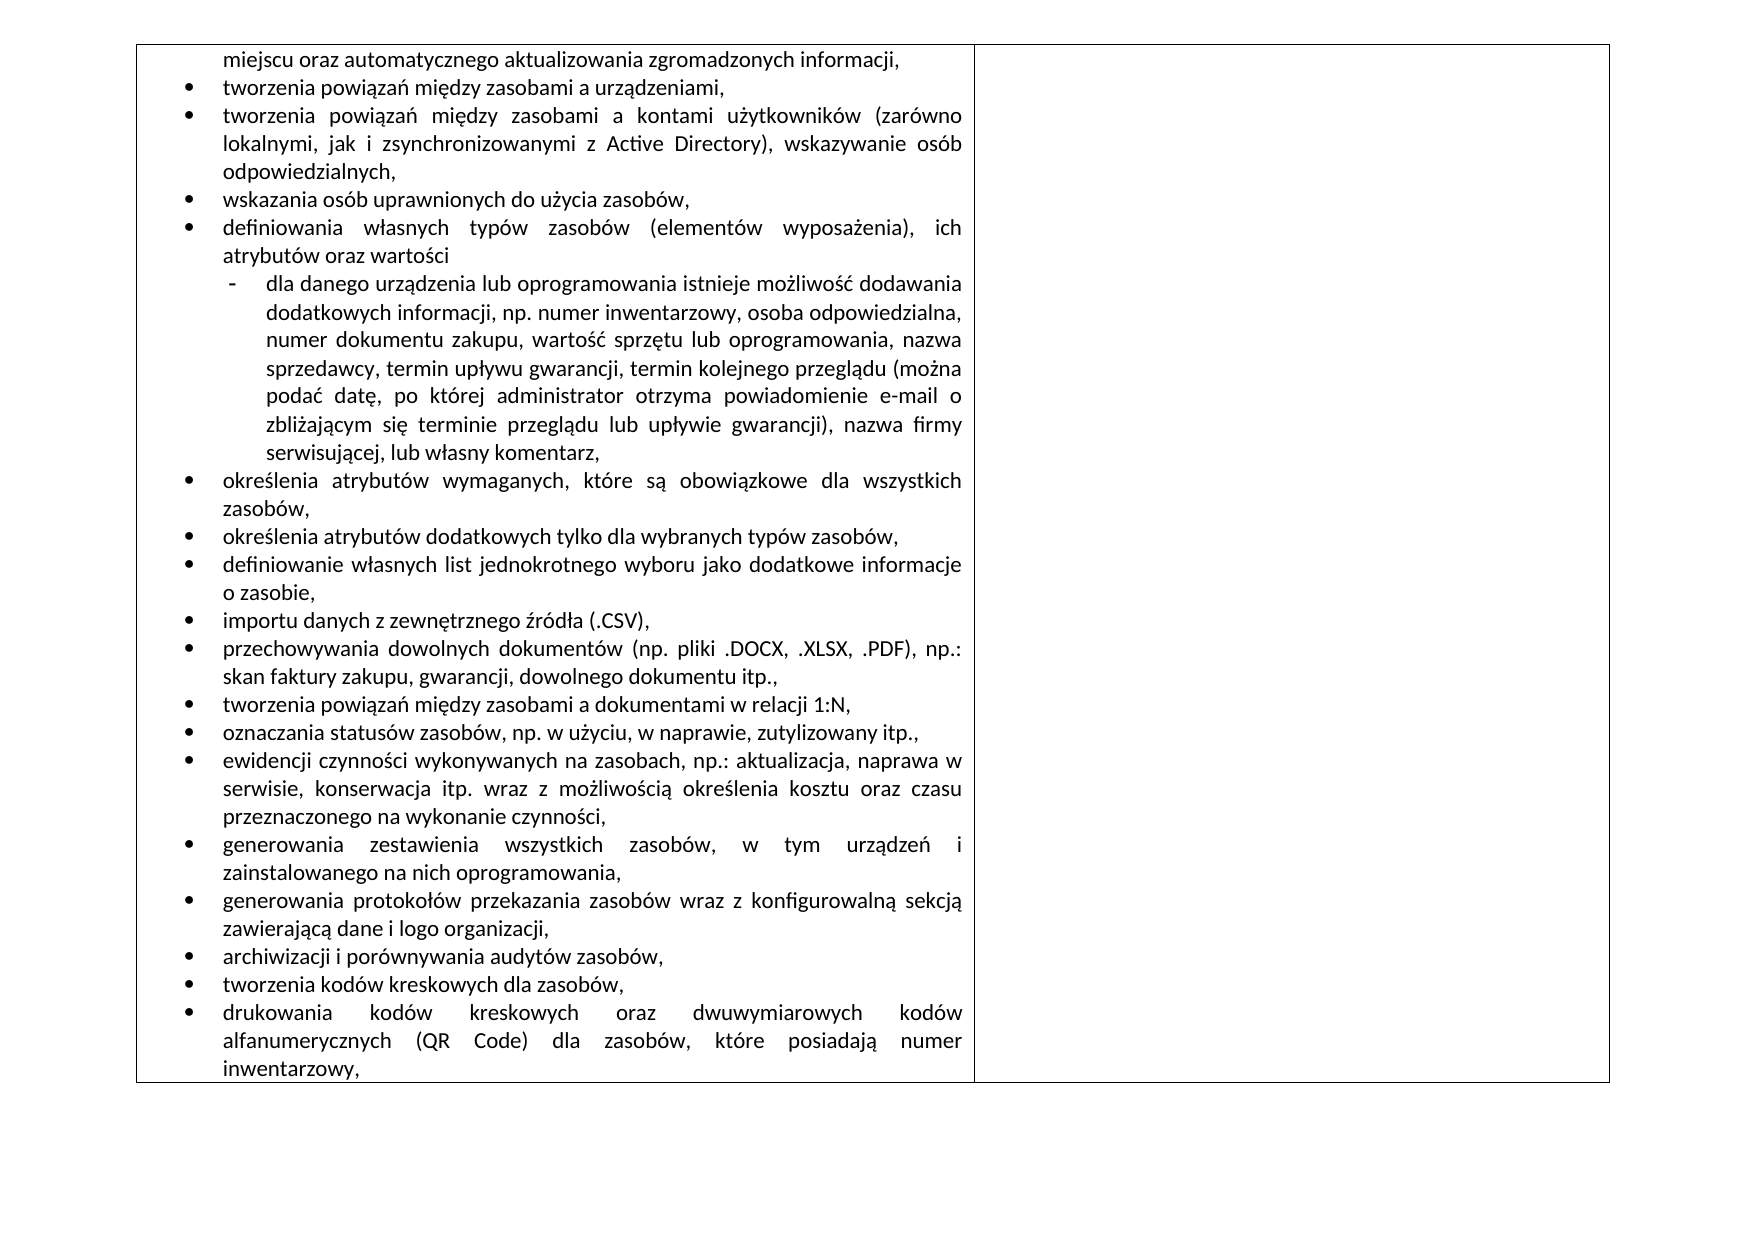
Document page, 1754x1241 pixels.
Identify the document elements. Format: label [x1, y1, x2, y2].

table_cell [137, 45, 974, 1082]
table_cell [975, 45, 1609, 1082]
